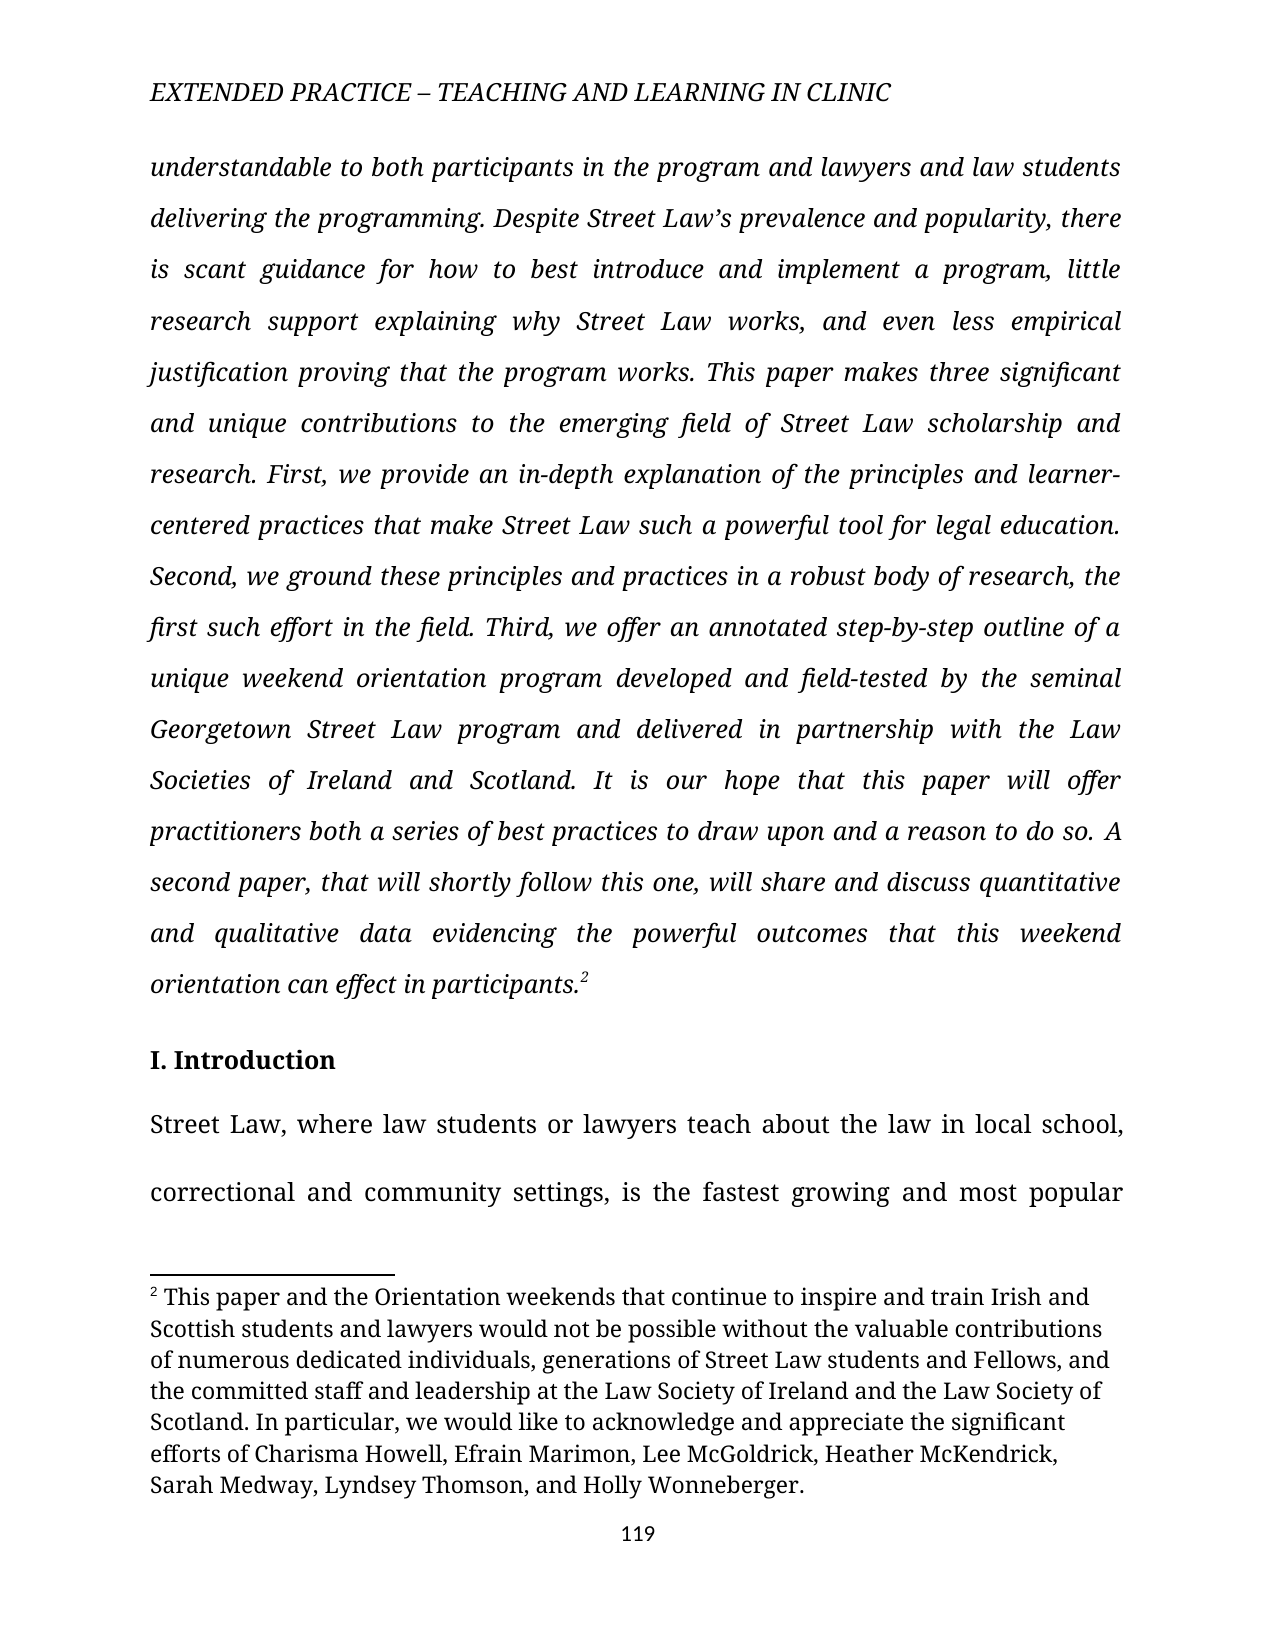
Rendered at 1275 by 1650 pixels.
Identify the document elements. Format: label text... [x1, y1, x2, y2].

subtitle I. Introduction [150, 1043, 1125, 1077]
text Street Law, where law students or lawyers teach about the law in local school, correctional, and community settings, is the fastest growing and most popular type of experiential legal education in the world—and with good reason. The Street Law methodology helps make the law more relevant, more accessible, and more understandable to both participants in the program and lawyers and law students delivering the programming. Despite Street Law’s prevalence and popularity, there is scant guidance for how to best introduce and implement a program, little research support explaining why Street Law works, and even less empirical justification proving that the program works. This paper makes three significant and unique contributions to the emerging field of Street Law scholarship and research. First, we provide an in-depth explanation of the principles and learner-centered practices that make Street Law such a powerful tool for legal education. Second, we ground these principles and practices in a robust body of research, the first such effort in the field. Third, we offer an annotated step-by-step outline of a unique weekend orientation program developed and field-tested by the seminal Georgetown Street Law program and delivered in partnership with the Law Societies of Ireland and Scotland. It is our hope that this paper will offer practitioners both a series of best practices to draw upon and a reason to do so. A second paper, that will shortly follow this one, will share and discuss quantitative and qualitative data evidencing the powerful outcomes that this weekend orientation can effect in participants. [150, 150, 1125, 1001]
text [150, 1107, 1125, 1209]
